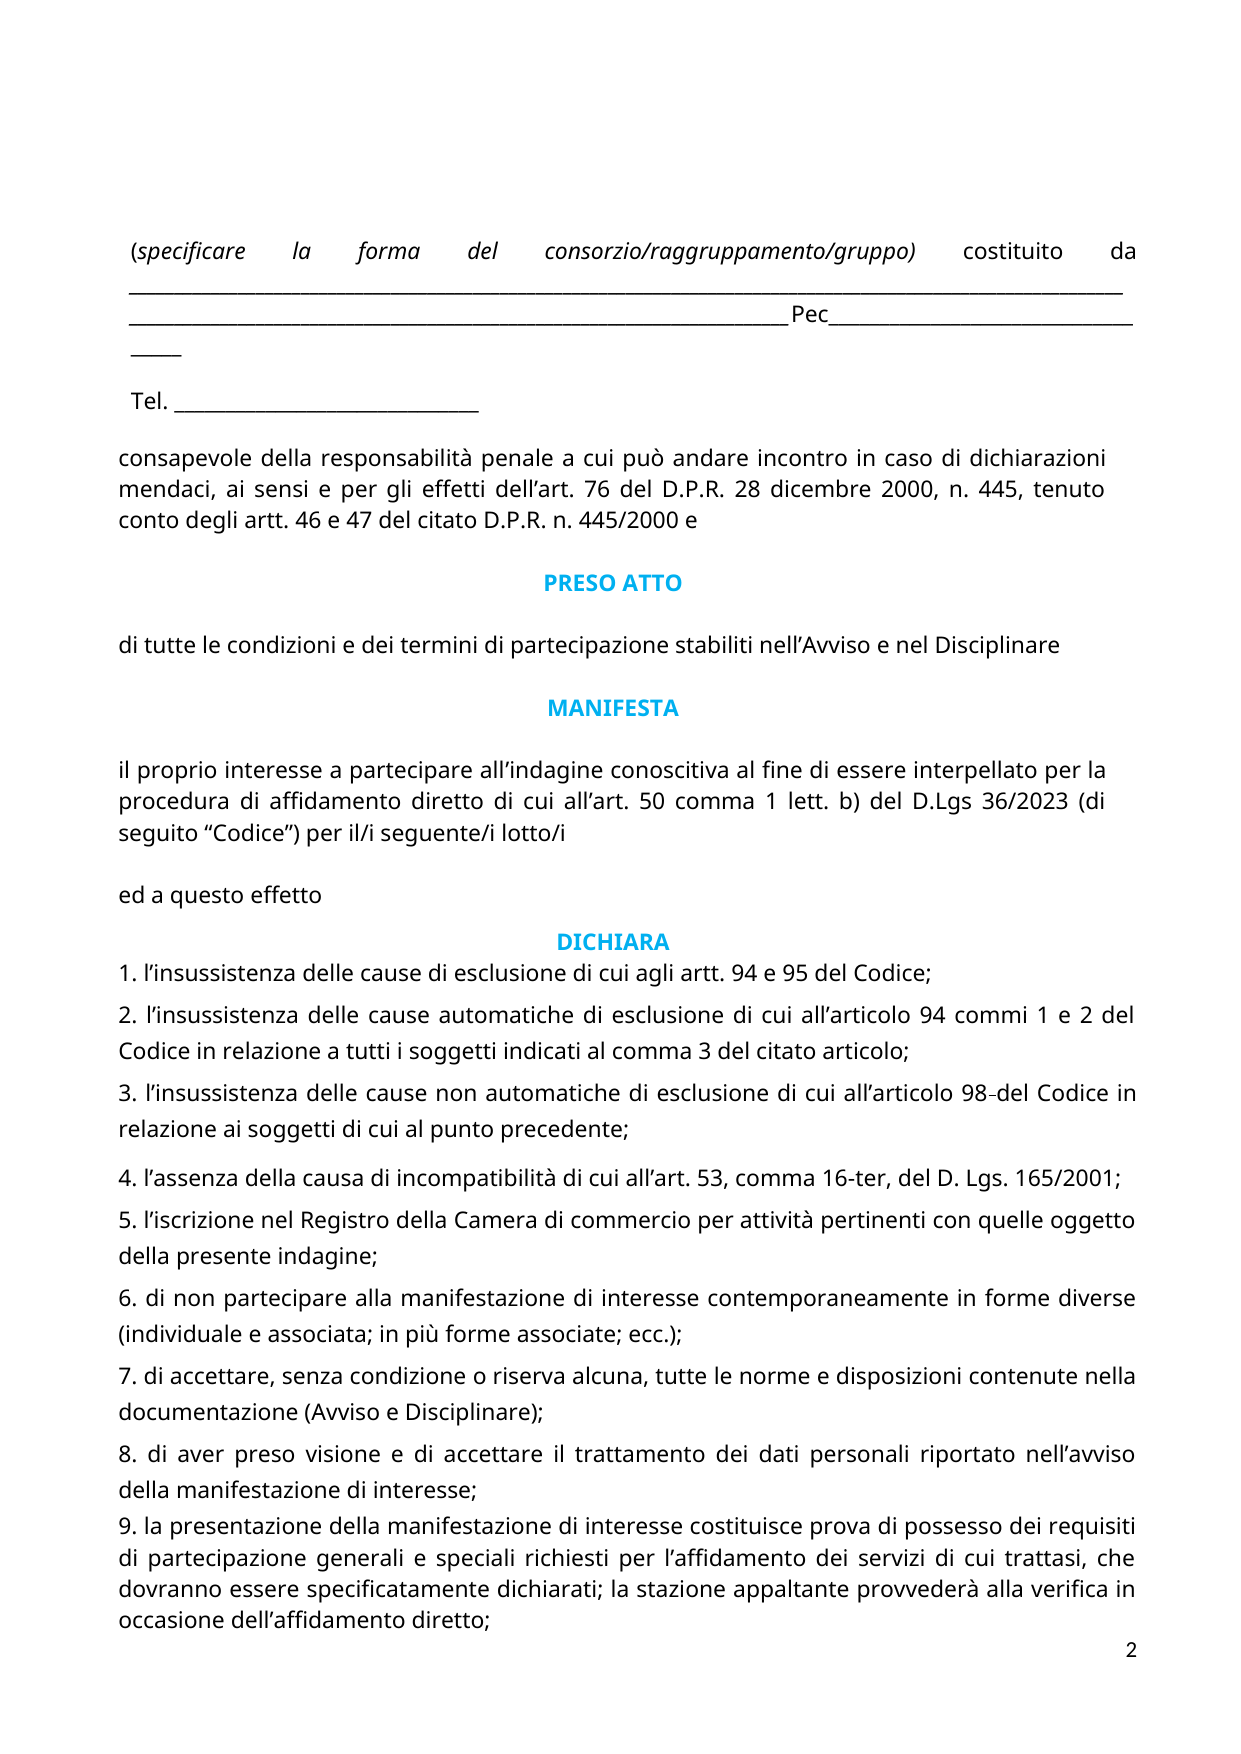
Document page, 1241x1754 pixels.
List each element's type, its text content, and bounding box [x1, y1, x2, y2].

text di tutte le condizioni e dei termini di partecipazione stabiliti nell’Avviso e nel Disciplinare [118, 629, 1107, 660]
text 2. l’insussistenza delle cause automatiche di esclusione di cui all’articolo 94 commi 1 e 2 del Codice in relazione a tutti i soggetti indicati al comma 3 del citato articolo; [118, 999, 1137, 1066]
text Tel. ______________________________ [131, 385, 1137, 416]
text MANIFESTA [118, 691, 1108, 723]
text 7. di accettare, senza condizione o riserva alcuna, tutte le norme e disposizioni contenute nella documentazione (Avviso e Disciplinare); [118, 1360, 1137, 1427]
text DICHIARA [118, 926, 1108, 957]
text 4. l’assenza della causa di incompatibilità di cui all’art. 53, comma 16-ter, del D. Lgs. 165/2001; [118, 1162, 1137, 1193]
text 6. di non partecipare alla manifestazione di interesse contemporaneamente in forme diverse (individuale e associata; in più forme associate; ecc.); [118, 1282, 1137, 1349]
text 5. l’iscrizione nel Registro della Camera di commercio per attività pertinenti con quelle oggetto della presente indagine; [118, 1204, 1137, 1271]
text 8. di aver preso visione e di accettare il trattamento dei dati personali riportato nell’avviso della manifestazione di interesse; [118, 1438, 1137, 1506]
text ed a questo effetto [118, 879, 1108, 910]
text PRESO ATTO [118, 566, 1108, 598]
text 3. l’insussistenza delle cause non automatiche di esclusione di cui all’articolo 98 del Codice in relazione ai soggetti di cui al punto precedente; [118, 1077, 1137, 1144]
text 1. l’insussistenza delle cause di esclusione di cui agli artt. 94 e 95 del Codice; [118, 957, 1137, 988]
text consapevole della responsabilità penale a cui può andare incontro in caso di dichiarazioni mendaci, ai sensi e per gli effetti dell’art. 76 del D.P.R. 28 dicembre 2000, n. 445, tenuto conto degli artt. 46 e 47 del citato D.P.R. n. 445/2000 e [118, 441, 1108, 535]
text 9. la presentazione della manifestazione di interesse costituisce prova di possesso dei requisiti di partecipazione generali e speciali richiesti per l’affidamento dei servizi di cui trattasi, che dovranno essere specificatamente dichiarati; la stazione appaltante provvederà alla verifica in occasione dell’affidamento diretto; [118, 1510, 1137, 1635]
text (specificare la forma del consorzio/raggruppamento/gruppo) costituito da _______________________________________________________________________________________________________________________________________________________________________________________Pec___________________________________ [131, 235, 1137, 360]
text il proprio interesse a partecipare all’indagine conoscitiva al fine di essere interpellato per la procedura di affidamento diretto di cui all’art. 50 comma 1 lett. b) del D.Lgs 36/2023 (di seguito “Codice”) per il/i seguente/i lotto/i [118, 754, 1108, 848]
